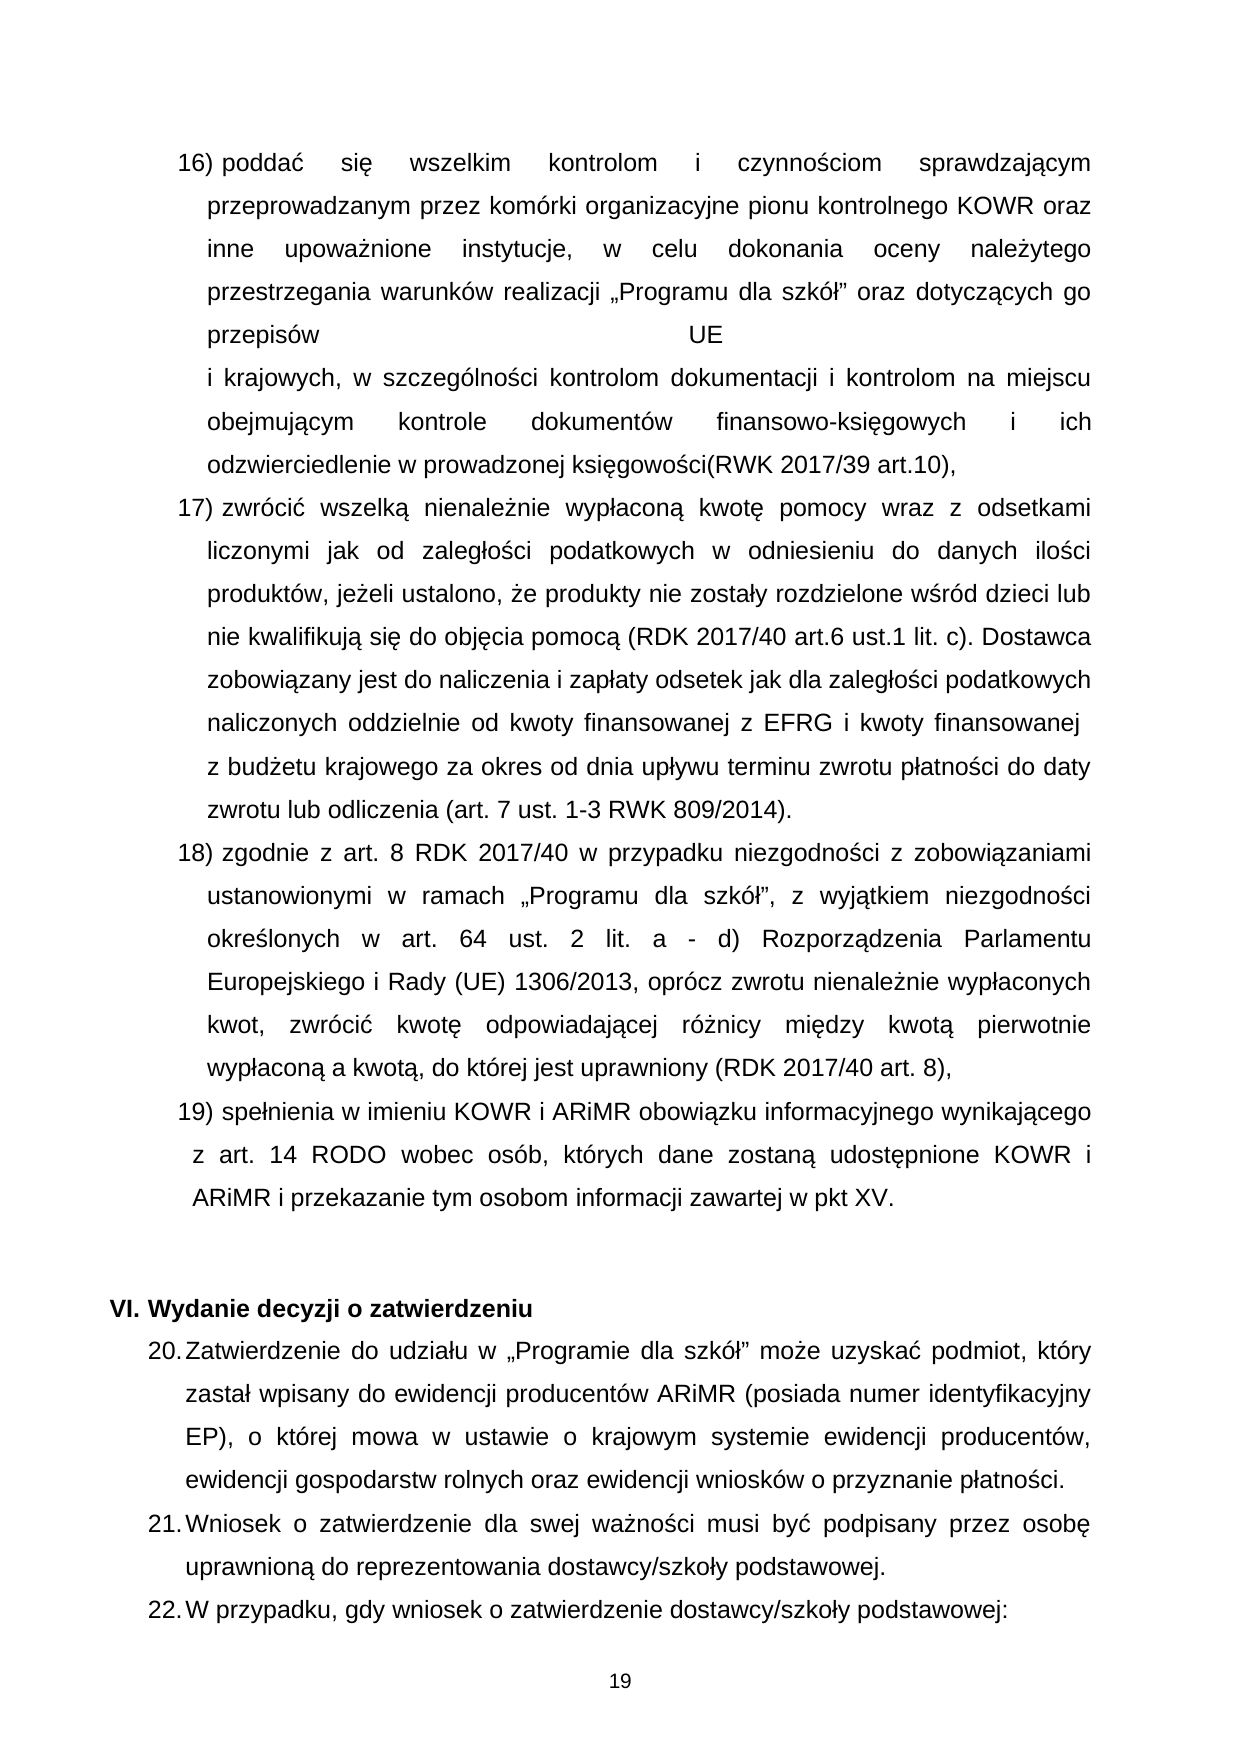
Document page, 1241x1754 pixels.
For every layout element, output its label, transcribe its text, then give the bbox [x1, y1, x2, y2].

list W przypadku, gdy wniosek o zatwierdzenie dostawcy/szkoły podstawowej: [148, 1595, 1092, 1624]
list Zatwierdzenie do udziału w „Programie dla szkół” może uzyskać podmiot, który zastał wpisany do ewidencji producentów ARiMR (posiada numer identyfikacyjny EP), o której mowa w ustawie o krajowym systemie ewidencji producentów, ewidencji gospodarstw rolnych oraz ewidencji wniosków o przyznanie płatności. [148, 1336, 1092, 1494]
list zgodnie z art. 8 RDK 2017/40 w przypadku niezgodności z zobowiązaniami ustanowionymi w ramach „Programu dla szkół”, z wyjątkiem niezgodności określonych w art. 64 ust. 2 lit. a - d) Rozporządzenia Parlamentu Europejskiego i Rady (UE) 1306/2013, oprócz zwrotu nienależnie wypłaconych kwot, zwrócić kwotę odpowiadającej różnicy między kwotą pierwotnie wypłaconą a kwotą, do której jest uprawniony (RDK 2017/40 art. 8), [177, 838, 1092, 1082]
list poddać się wszelkim kontrolom i czynnościom sprawdzającym przeprowadzanym przez komórki organizacyjne pionu kontrolnego KOWR oraz inne upoważnione instytucje, w celu dokonania oceny należytego przestrzegania warunków realizacji „Programu dla szkół” oraz dotyczących go przepisów UE i krajowych, w szczególności kontrolom dokumentacji i kontrolom na miejscu obejmującym kontrole dokumentów finansowo-księgowych i ich odzwierciedlenie w prowadzonej księgowości(RWK 2017/39 art.10), [177, 148, 1092, 478]
subtitle Wydanie decyzji o zatwierdzeniu [140, 1294, 1092, 1323]
list zwrócić wszelką nienależnie wypłaconą kwotę pomocy wraz z odsetkami liczonymi jak od zaległości podatkowych w odniesieniu do danych ilości produktów, jeżeli ustalono, że produkty nie zostały rozdzielone wśród dzieci lub nie kwalifikują się do objęcia pomocą (RDK 2017/40 art.6 ust.1 lit. c). Dostawca zobowiązany jest do naliczenia i zapłaty odsetek jak dla zaległości podatkowych naliczonych oddzielnie od kwoty finansowanej z EFRG i kwoty finansowanej z budżetu krajowego za okres od dnia upływu terminu zwrotu płatności do daty zwrotu lub odliczenia (art. 7 ust. 1-3 RWK 809/2014). [177, 493, 1092, 823]
list Wniosek o zatwierdzenie dla swej ważności musi być podpisany przez osobę uprawnioną do reprezentowania dostawcy/szkoły podstawowej. [148, 1509, 1092, 1581]
list spełnienia w imieniu KOWR i ARiMR obowiązku informacyjnego wynikającego z art. 14 RODO wobec osób, których dane zostaną udostępnione KOWR i ARiMR i przekazanie tym osobom informacji zawartej w pkt XV. [177, 1096, 1092, 1211]
